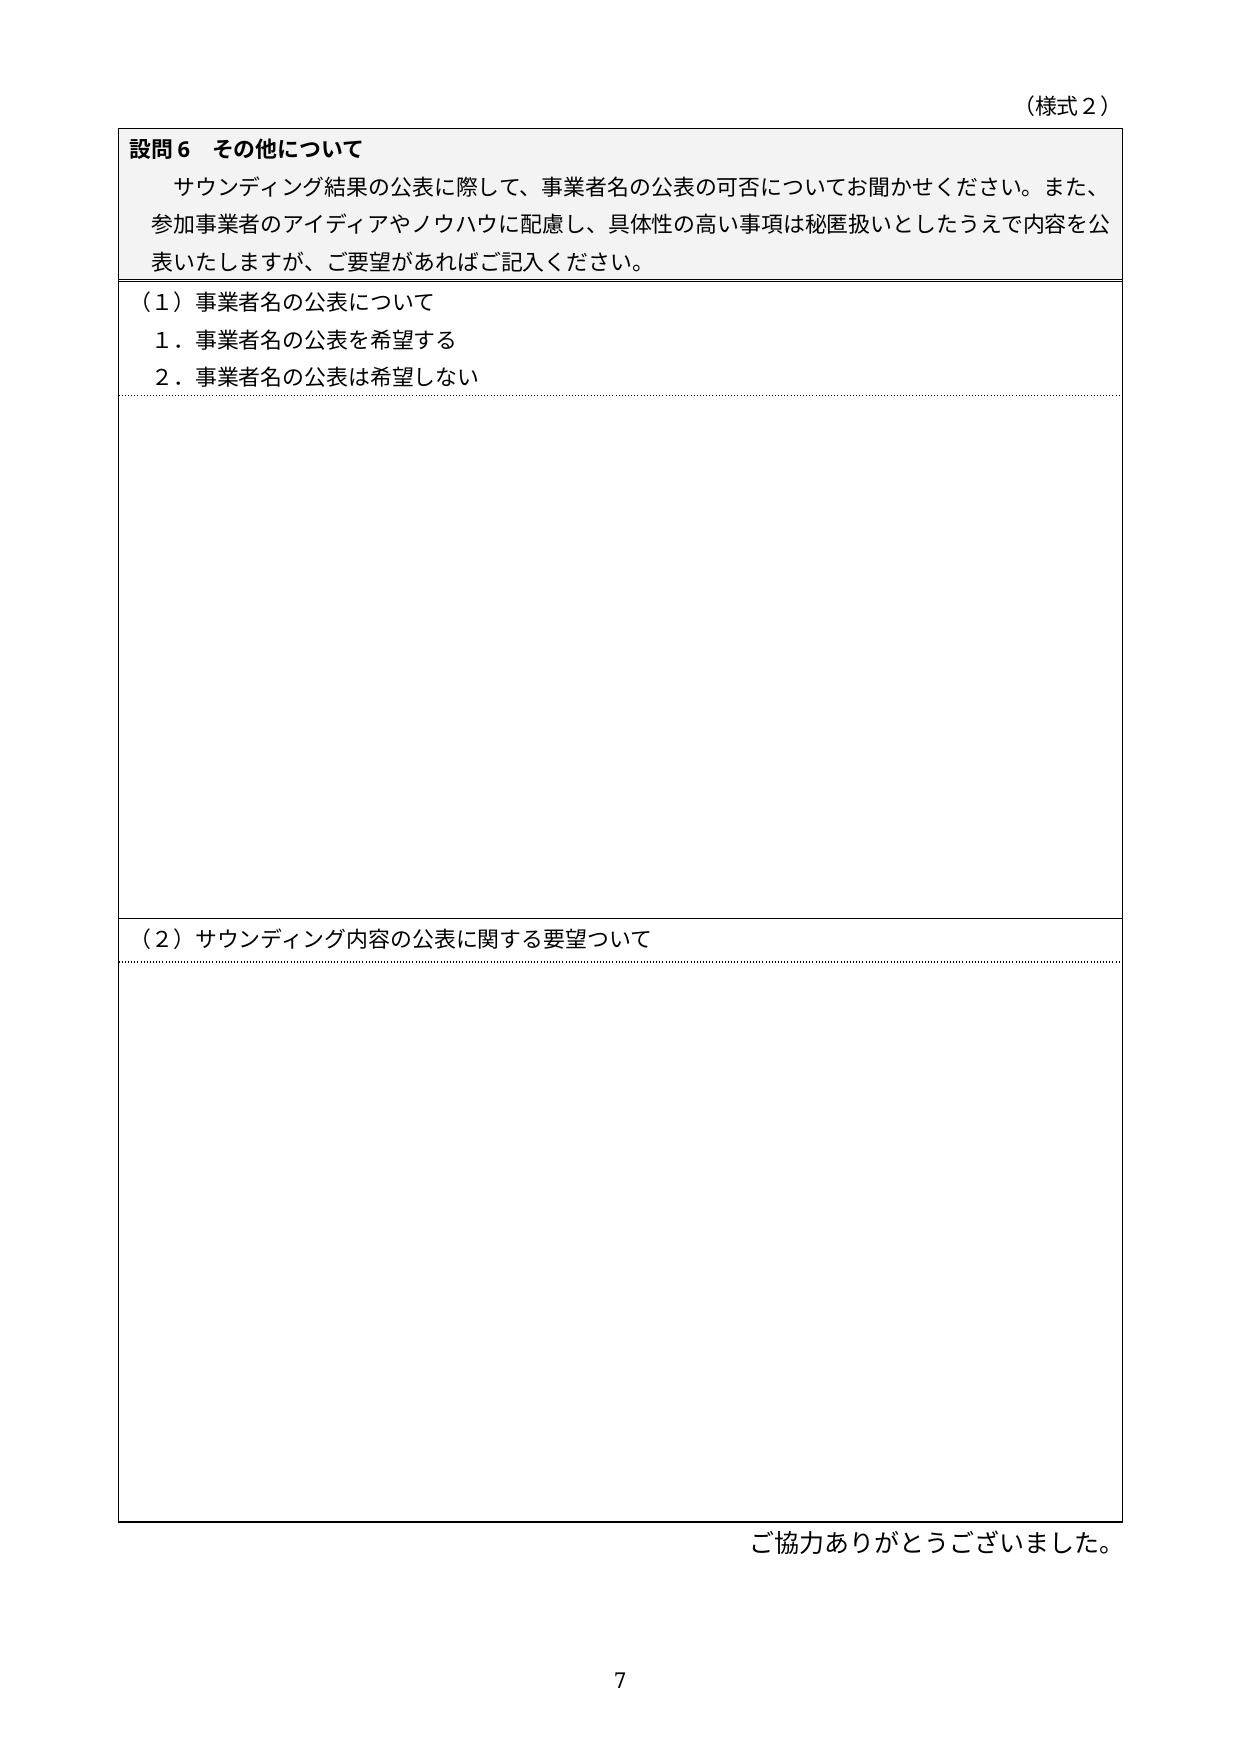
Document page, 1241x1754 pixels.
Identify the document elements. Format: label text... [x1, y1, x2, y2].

table_cell [119, 961, 1122, 1521]
text ご協力ありがとうございました。 [118, 1522, 1124, 1560]
table_cell （２）サウンディング内容の公表に関する要望ついて [119, 919, 1122, 961]
table_cell [119, 395, 1122, 918]
table_cell （１）事業者名の公表について １．事業者名の公表を希望する ２．事業者名の公表は希望しない [119, 282, 1122, 395]
table_header 設問6 その他について サウンディング結果の公表に際して、事業者名の公表の可否についてお聞かせください。また、参加事業者のアイディアやノウハウに配慮し、具体性の高い事項は秘匿扱いとしたうえで内容を公表いたしますが、ご要望があればご記入ください。 [119, 129, 1122, 279]
